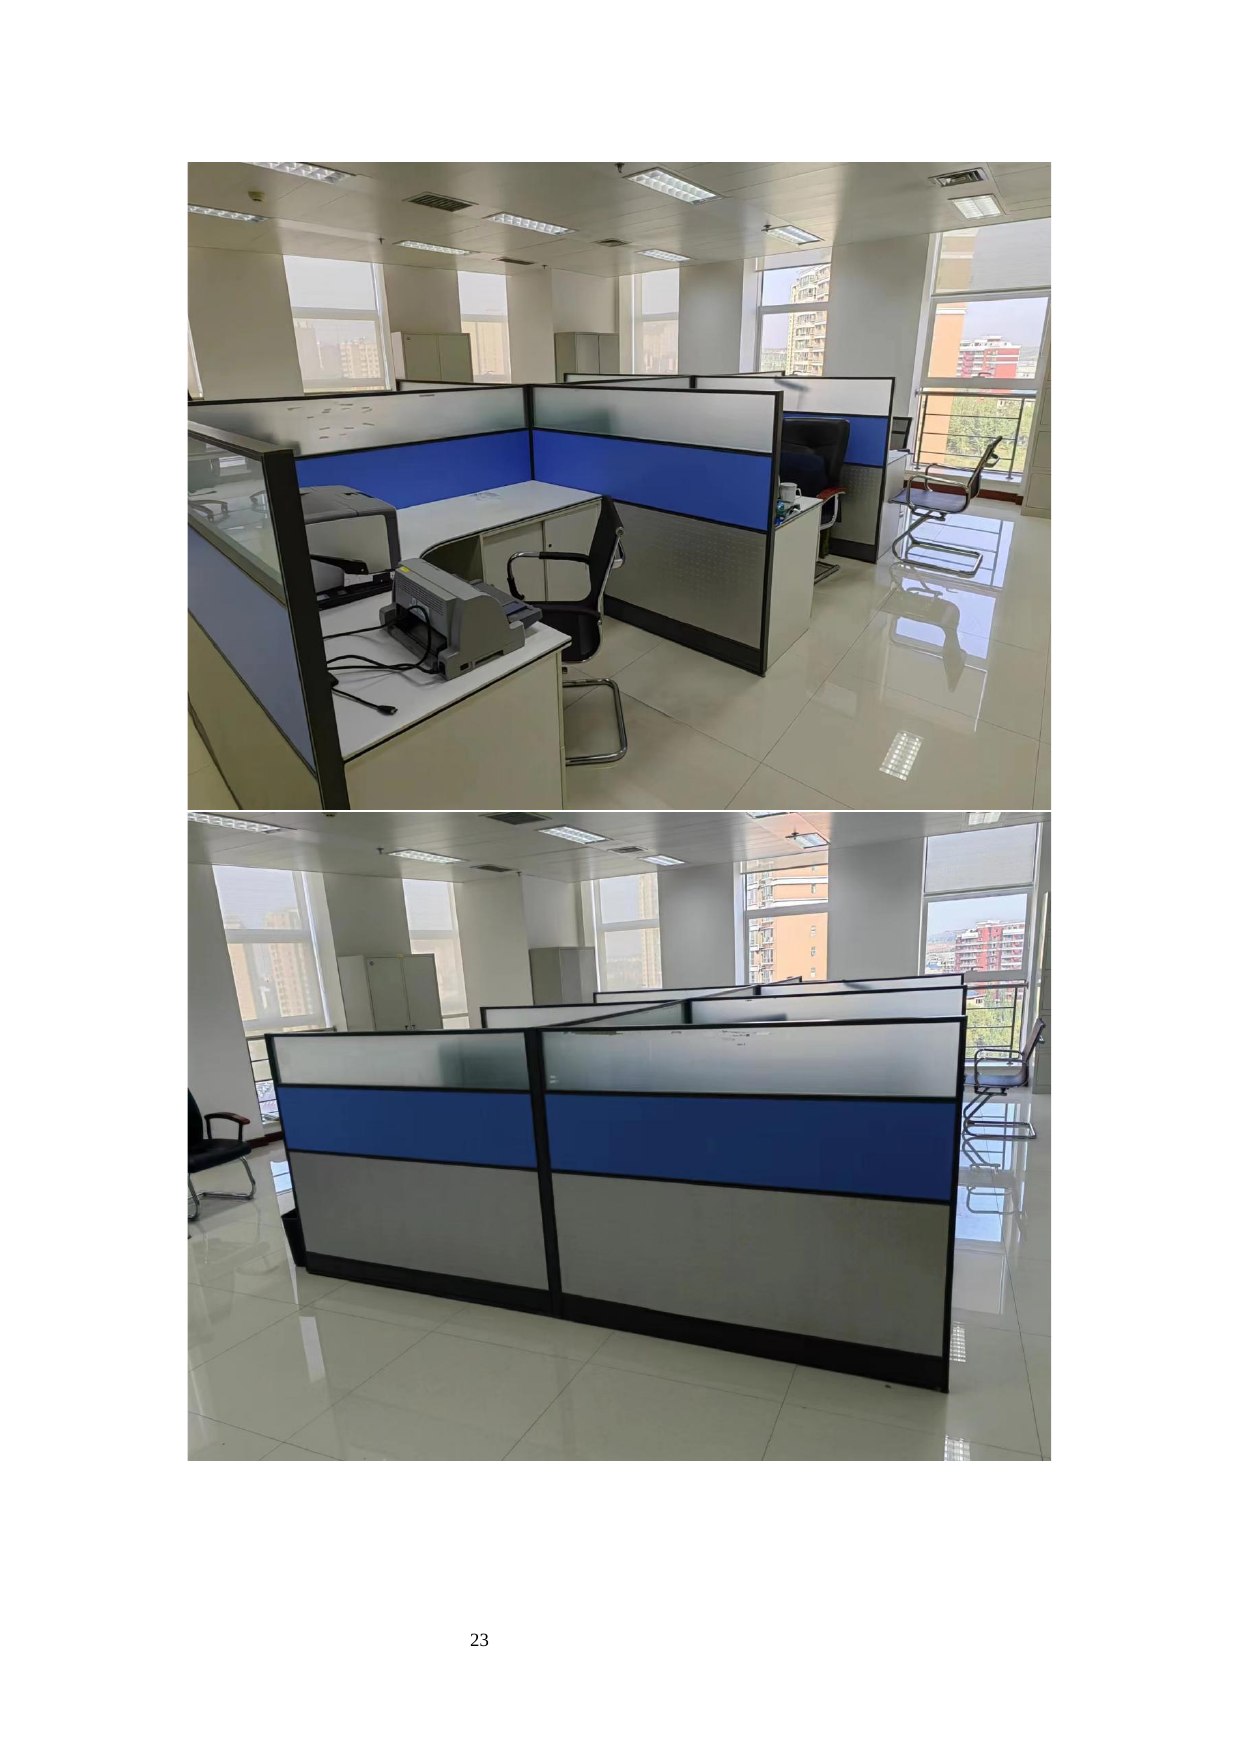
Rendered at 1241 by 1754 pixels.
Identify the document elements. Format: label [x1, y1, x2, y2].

picture [187, 162, 1052, 810]
picture [187, 812, 1052, 1461]
